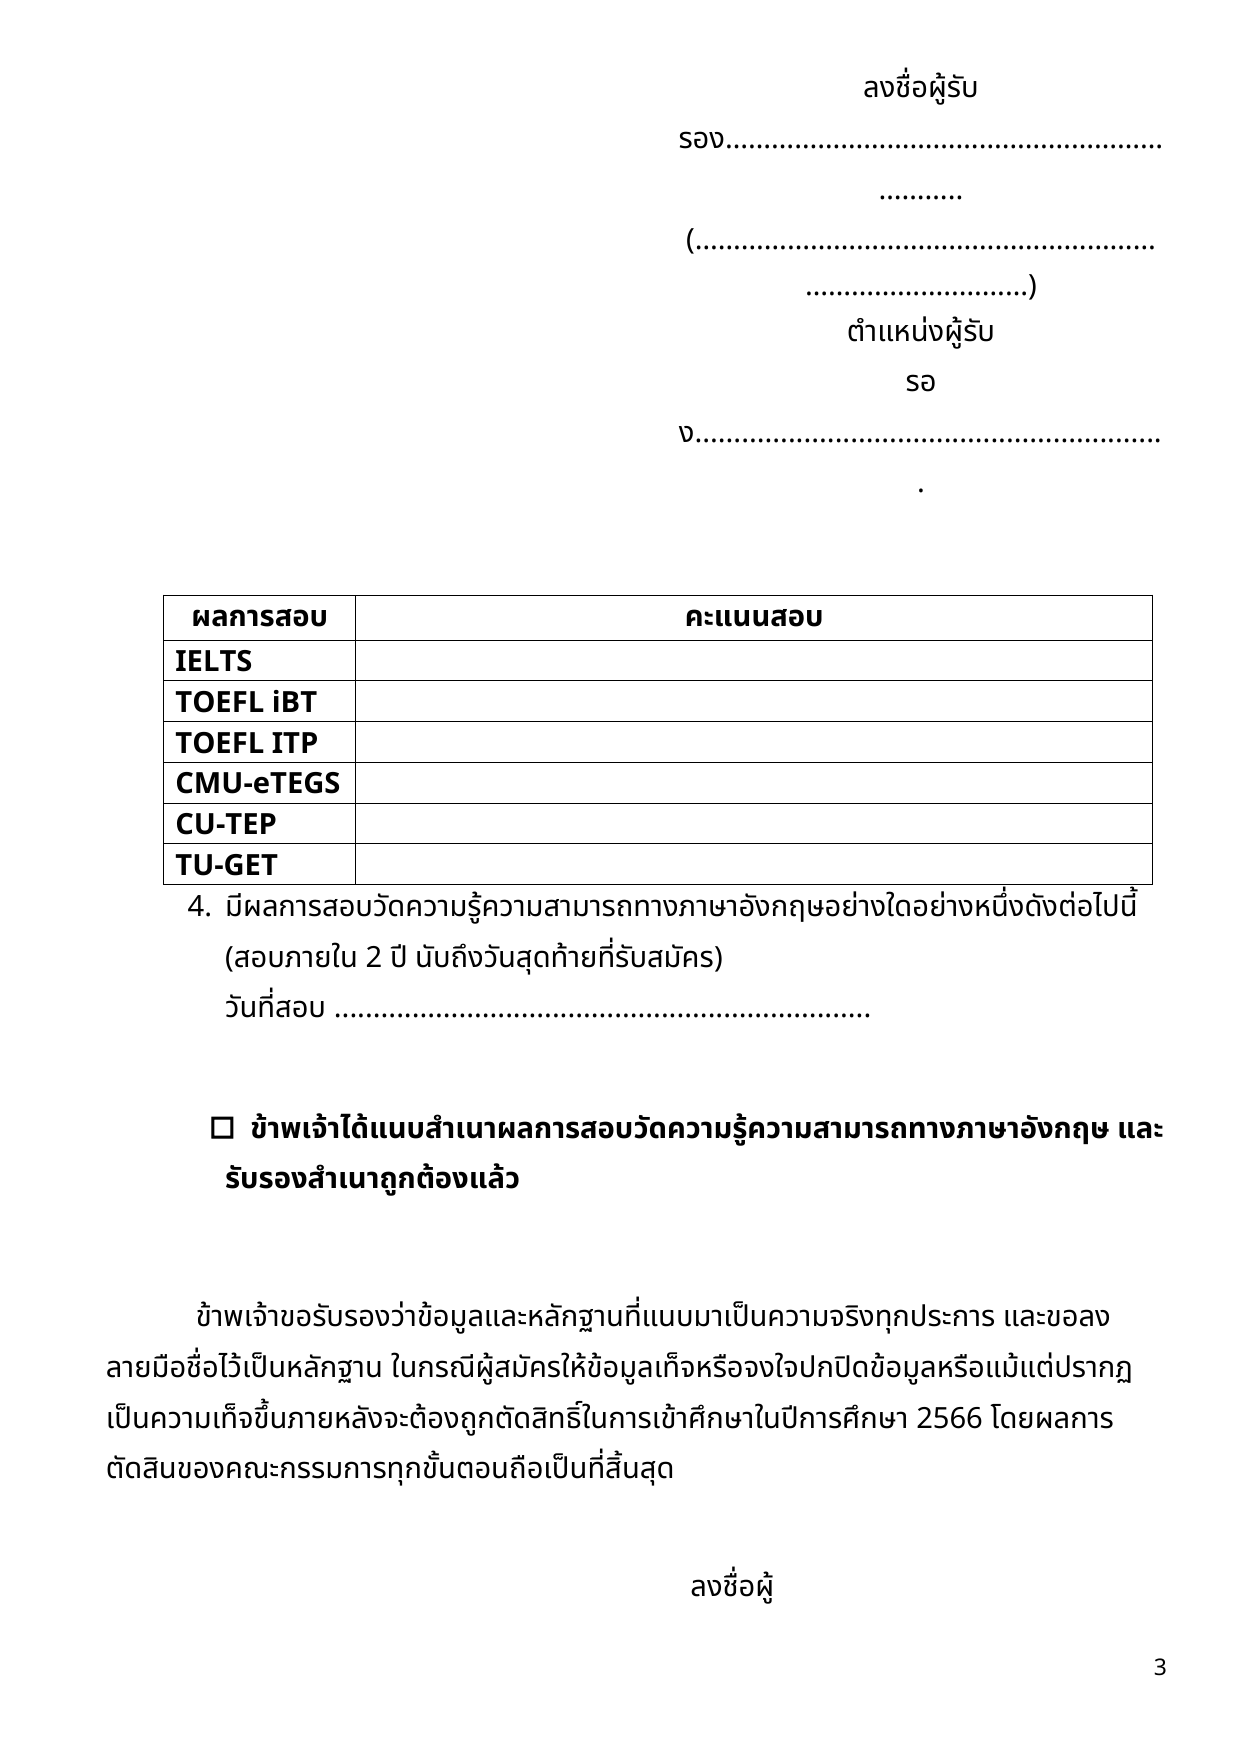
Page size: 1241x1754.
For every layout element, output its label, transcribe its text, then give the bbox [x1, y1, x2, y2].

text ข้าพเจ้าขอรับรองว่าข้อมูลและหลักฐานที่แนบมาเป็นความจริงทุกประการ และขอลงลายมือชื่อไว้เป็นหลักฐาน ในกรณีผู้สมัครให้ข้อมูลเท็จหรือจงใจปกปิดข้อมูลหรือแม้แต่ปรากฏเป็นความเท็จขึ้นภายหลังจะต้องถูกตัดสิทธิ์ในการเข้าศึกษาในปีการศึกษา 2566 โดยผลการตัดสินของคณะกรรมการทุกขั้นตอนถือเป็นที่สิ้นสุด [106, 1296, 1167, 1492]
table_cell [356, 681, 1152, 721]
table_header ผลการสอบ [164, 596, 355, 639]
text ข้าพเจ้าได้แนบสำเนาผลการสอบวัดความรู้ความสามารถทางภาษาอังกฤษ และรับรองสำเนาถูกต้องแล้ว [209, 1107, 1167, 1202]
table_cell CU-TEP [164, 804, 355, 843]
table_cell [356, 844, 1152, 884]
table_cell IELTS [164, 641, 355, 680]
list มีผลการสอบวัดความรู้ความสามารถทางภาษาอังกฤษอย่างใดอย่างหนึ่งดังต่อไปนี้ (สอบภายใน 2 ปี นับถึงวันสุดท้ายที่รับสมัคร) วันที่สอบ ..................................................................... [187, 885, 1167, 1031]
table_header คะแนนสอบ [356, 596, 1152, 639]
table_cell TOEFL ITP [164, 722, 355, 762]
table_cell [356, 763, 1152, 802]
table_cell [356, 804, 1152, 843]
text ลงชื่อผู้รับรอง………………………………………………………….. (……………………………………………………………………..………) ตำแหน่งผู้รับรอง............................................................. [675, 67, 1167, 501]
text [106, 1519, 1167, 1610]
table_cell TOEFL iBT [164, 681, 355, 721]
table_cell [356, 641, 1152, 680]
table_cell TU-GET [164, 844, 355, 884]
table_cell [356, 722, 1152, 762]
table_cell CMU-eTEGS [164, 763, 355, 802]
